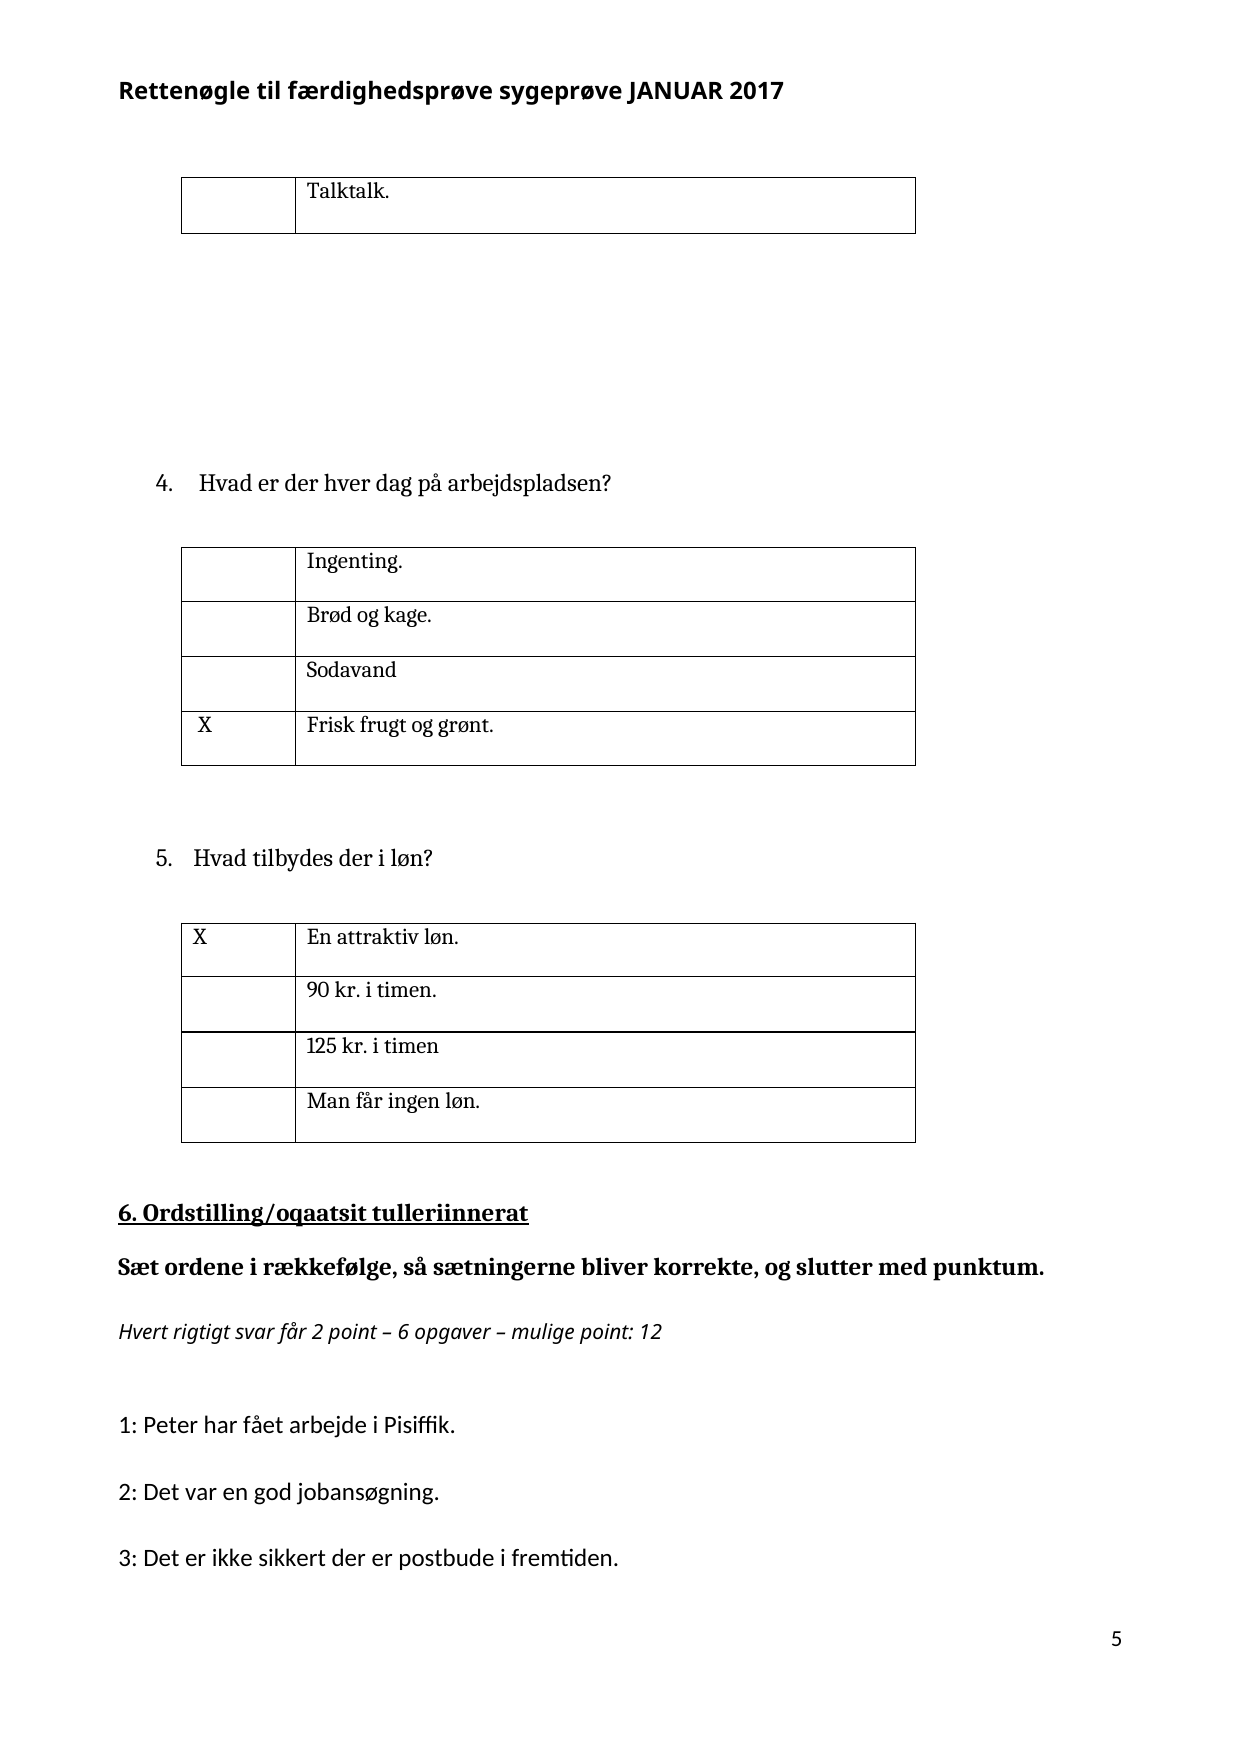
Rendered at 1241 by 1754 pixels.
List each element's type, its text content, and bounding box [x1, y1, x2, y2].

table_header Ingenting. [296, 548, 915, 601]
table_cell Talktalk. [296, 178, 915, 232]
text 3: Det er ikke sikkert der er postbude i fremtiden. [118, 1542, 1122, 1573]
table_header X [182, 924, 295, 976]
text Hvert rigtigt svar får 2 point – 6 opgaver – mulige point: 12 [118, 1317, 1122, 1345]
text 1: Peter har fået arbejde i Pisiffik. [118, 1409, 1122, 1440]
list Hvad tilbydes der i løn? [156, 844, 1122, 873]
table_cell Man får ingen løn. [296, 1088, 915, 1142]
table_cell Brød og kage. [296, 602, 915, 656]
table_cell 90 kr. i timen. [296, 977, 915, 1031]
table_cell [182, 1033, 295, 1087]
table_cell [182, 657, 295, 711]
table_cell 125 kr. i timen [296, 1033, 915, 1087]
table_cell [182, 1088, 295, 1142]
table_cell Sodavand [296, 657, 915, 711]
table_header [182, 548, 295, 601]
table_cell [182, 178, 295, 232]
table_cell [182, 602, 295, 656]
list Hvad er der hver dag på arbejdspladsen? [156, 468, 1122, 497]
table_header En attraktiv løn. [296, 924, 915, 976]
text 2: Det var en god jobansøgning. [118, 1476, 1122, 1506]
text Sæt ordene i rækkefølge, så sætningerne bliver korrekte, og slutter med punktum. [118, 1253, 1122, 1282]
table_cell X [182, 712, 295, 765]
text 6. Ordstilling/oqaatsit tulleriinnerat [118, 1199, 1122, 1228]
table_cell Frisk frugt og grønt. [296, 712, 915, 765]
table_cell [182, 977, 295, 1031]
